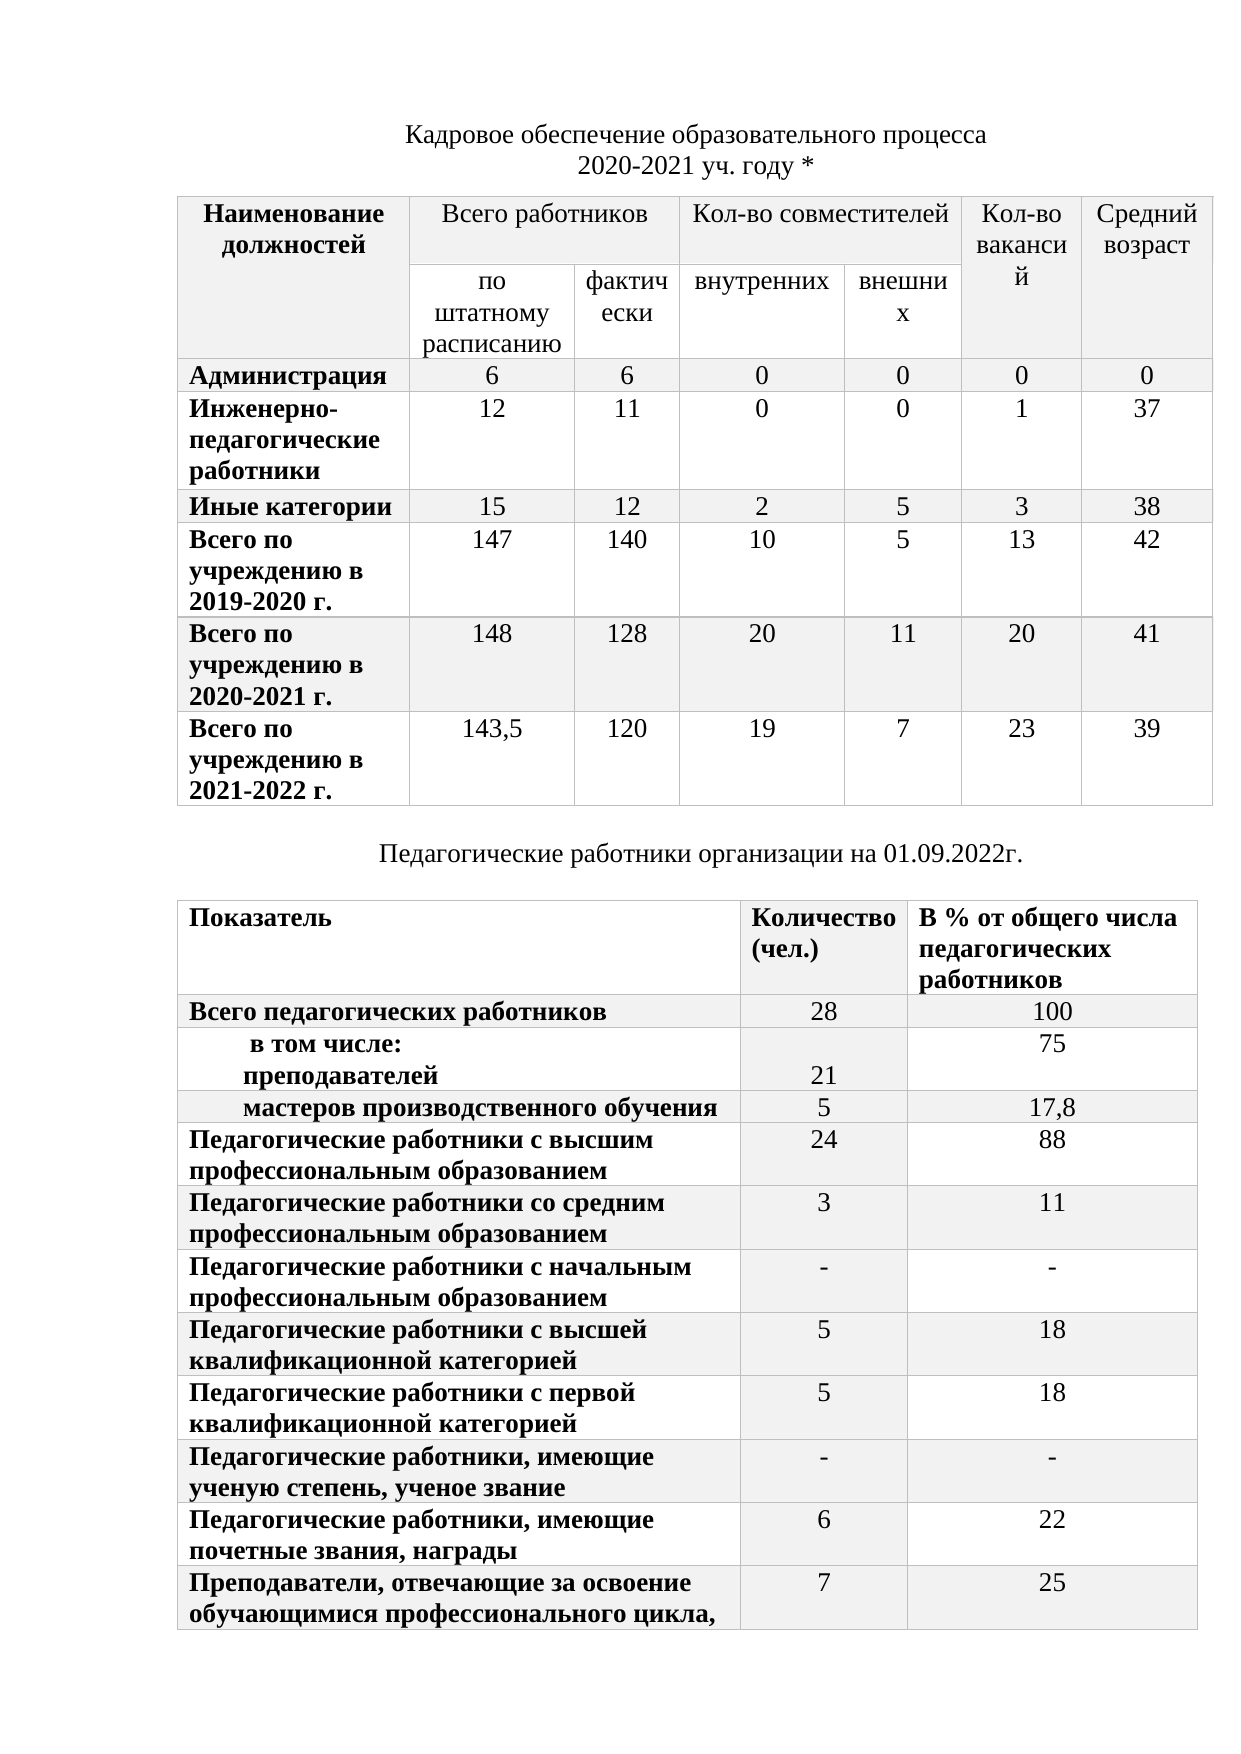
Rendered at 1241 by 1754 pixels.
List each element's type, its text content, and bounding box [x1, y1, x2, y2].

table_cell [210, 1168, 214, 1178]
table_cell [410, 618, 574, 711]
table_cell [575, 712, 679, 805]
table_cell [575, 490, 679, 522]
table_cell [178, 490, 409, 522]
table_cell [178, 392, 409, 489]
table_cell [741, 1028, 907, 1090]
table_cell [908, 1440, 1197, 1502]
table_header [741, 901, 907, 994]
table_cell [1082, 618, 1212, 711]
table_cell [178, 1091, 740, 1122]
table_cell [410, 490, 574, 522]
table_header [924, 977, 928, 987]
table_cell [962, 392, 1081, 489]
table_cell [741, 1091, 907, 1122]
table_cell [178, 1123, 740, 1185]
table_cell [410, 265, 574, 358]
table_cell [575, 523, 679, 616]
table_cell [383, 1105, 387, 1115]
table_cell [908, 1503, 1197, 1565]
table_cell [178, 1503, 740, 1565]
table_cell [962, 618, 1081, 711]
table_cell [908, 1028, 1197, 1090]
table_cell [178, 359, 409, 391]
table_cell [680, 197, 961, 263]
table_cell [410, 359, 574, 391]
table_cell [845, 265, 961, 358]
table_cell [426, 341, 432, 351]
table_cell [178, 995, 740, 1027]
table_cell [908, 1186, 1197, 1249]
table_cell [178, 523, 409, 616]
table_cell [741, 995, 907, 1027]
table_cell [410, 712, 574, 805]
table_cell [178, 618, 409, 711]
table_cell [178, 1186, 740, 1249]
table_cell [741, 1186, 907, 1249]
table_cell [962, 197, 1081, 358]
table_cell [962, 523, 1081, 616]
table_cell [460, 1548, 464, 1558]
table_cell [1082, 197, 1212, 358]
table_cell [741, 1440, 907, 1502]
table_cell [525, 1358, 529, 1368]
text Педагогические работники организации на 01.09.2022г. [177, 838, 1152, 869]
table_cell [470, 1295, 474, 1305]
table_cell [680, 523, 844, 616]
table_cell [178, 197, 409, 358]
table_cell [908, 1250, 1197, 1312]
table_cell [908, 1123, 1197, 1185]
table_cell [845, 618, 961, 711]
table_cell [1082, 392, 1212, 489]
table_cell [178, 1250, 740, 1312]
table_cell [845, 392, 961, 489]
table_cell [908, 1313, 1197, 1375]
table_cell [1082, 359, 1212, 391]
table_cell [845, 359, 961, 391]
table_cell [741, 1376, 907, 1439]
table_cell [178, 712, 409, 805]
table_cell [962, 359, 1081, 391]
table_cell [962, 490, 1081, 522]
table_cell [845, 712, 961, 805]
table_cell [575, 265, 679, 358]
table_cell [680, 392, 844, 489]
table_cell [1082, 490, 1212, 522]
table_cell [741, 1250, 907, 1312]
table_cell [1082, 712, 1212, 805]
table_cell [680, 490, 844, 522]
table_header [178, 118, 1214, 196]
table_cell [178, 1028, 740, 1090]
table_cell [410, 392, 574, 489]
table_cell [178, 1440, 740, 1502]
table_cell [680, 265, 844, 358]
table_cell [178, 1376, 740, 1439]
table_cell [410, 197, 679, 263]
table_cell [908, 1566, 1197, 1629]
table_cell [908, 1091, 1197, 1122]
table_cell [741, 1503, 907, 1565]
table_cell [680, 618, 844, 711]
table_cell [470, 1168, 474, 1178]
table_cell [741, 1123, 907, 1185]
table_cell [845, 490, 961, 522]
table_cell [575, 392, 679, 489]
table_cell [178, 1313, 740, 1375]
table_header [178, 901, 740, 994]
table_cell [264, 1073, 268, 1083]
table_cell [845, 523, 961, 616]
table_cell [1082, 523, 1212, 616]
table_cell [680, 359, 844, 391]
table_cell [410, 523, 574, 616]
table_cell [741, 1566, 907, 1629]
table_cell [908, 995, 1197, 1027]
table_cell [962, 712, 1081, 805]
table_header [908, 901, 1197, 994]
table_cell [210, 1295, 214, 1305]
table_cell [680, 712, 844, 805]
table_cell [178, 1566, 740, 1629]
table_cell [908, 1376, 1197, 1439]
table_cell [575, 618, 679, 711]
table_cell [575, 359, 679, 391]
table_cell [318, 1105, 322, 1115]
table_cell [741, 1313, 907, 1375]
